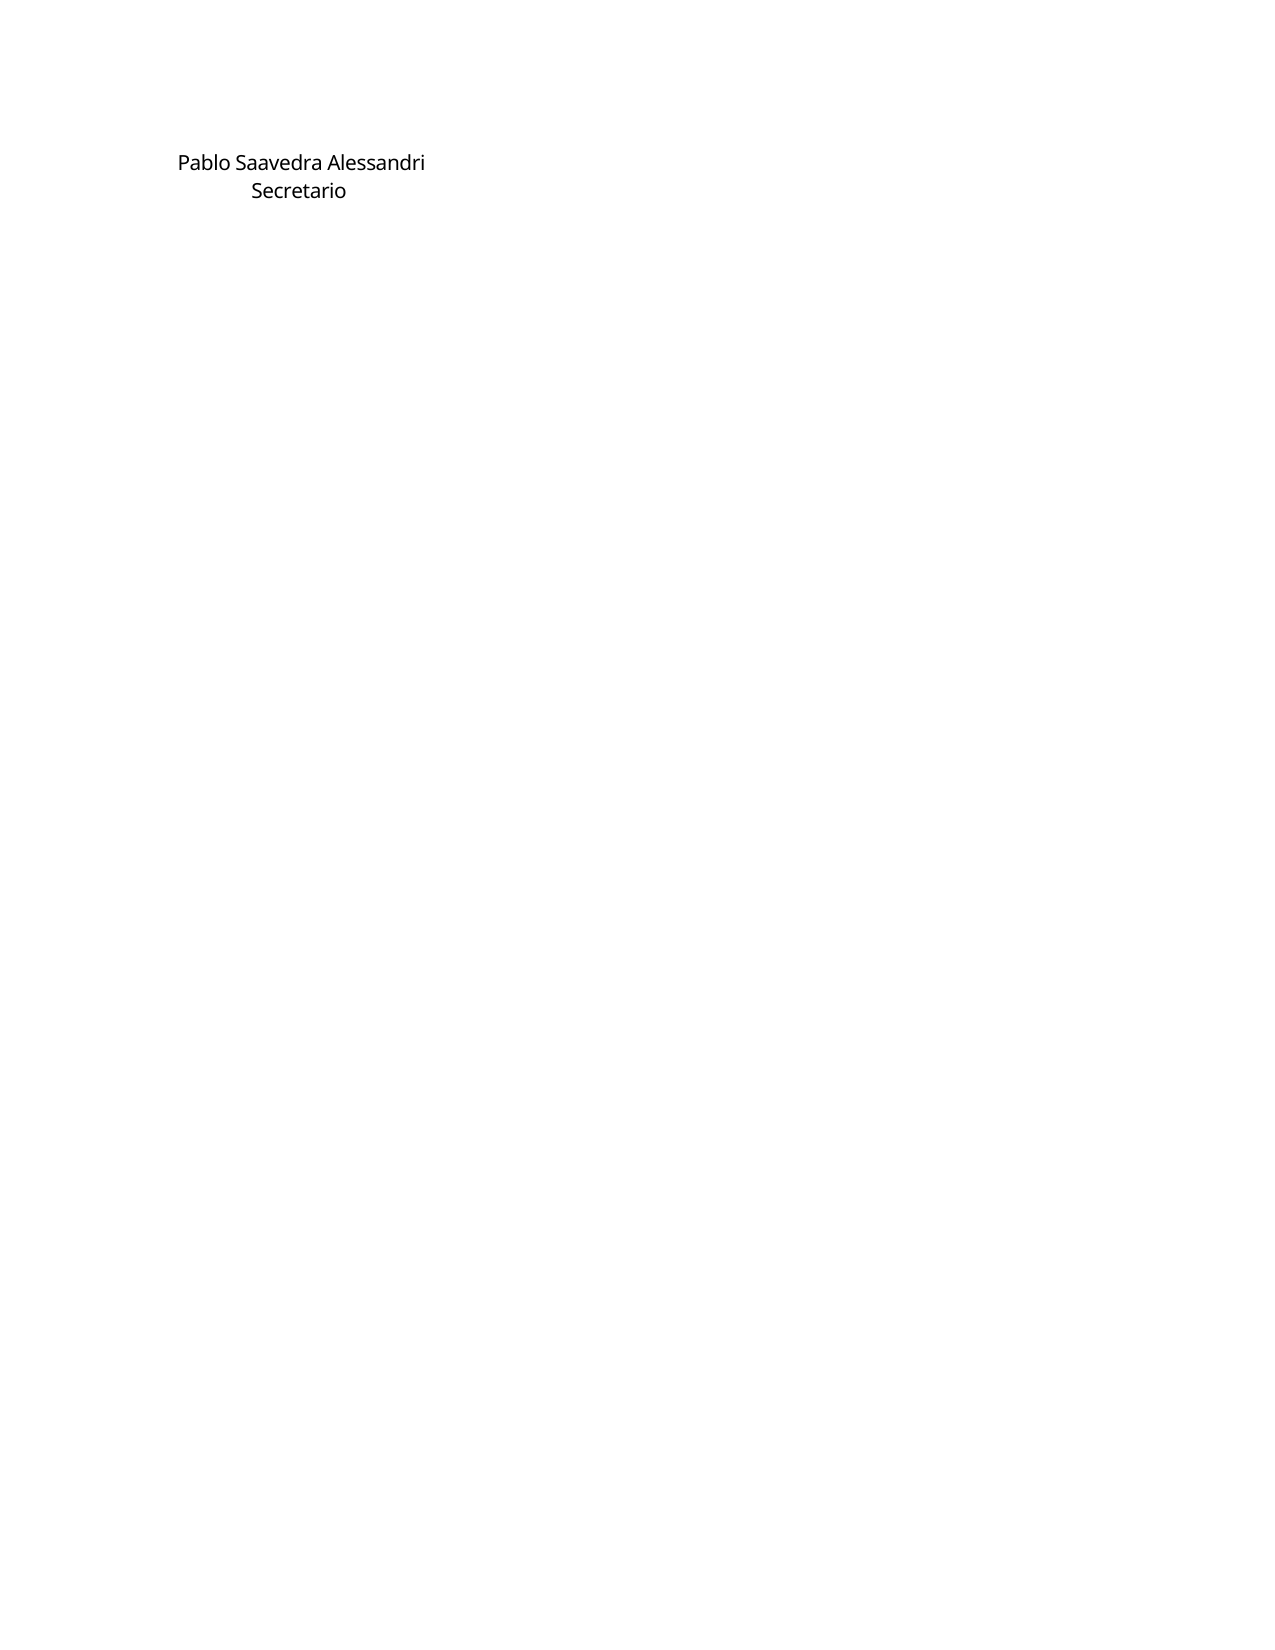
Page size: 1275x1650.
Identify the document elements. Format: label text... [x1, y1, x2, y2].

text Pablo Saavedra Alessandri [177, 148, 1098, 176]
text Secretario [177, 176, 1098, 204]
